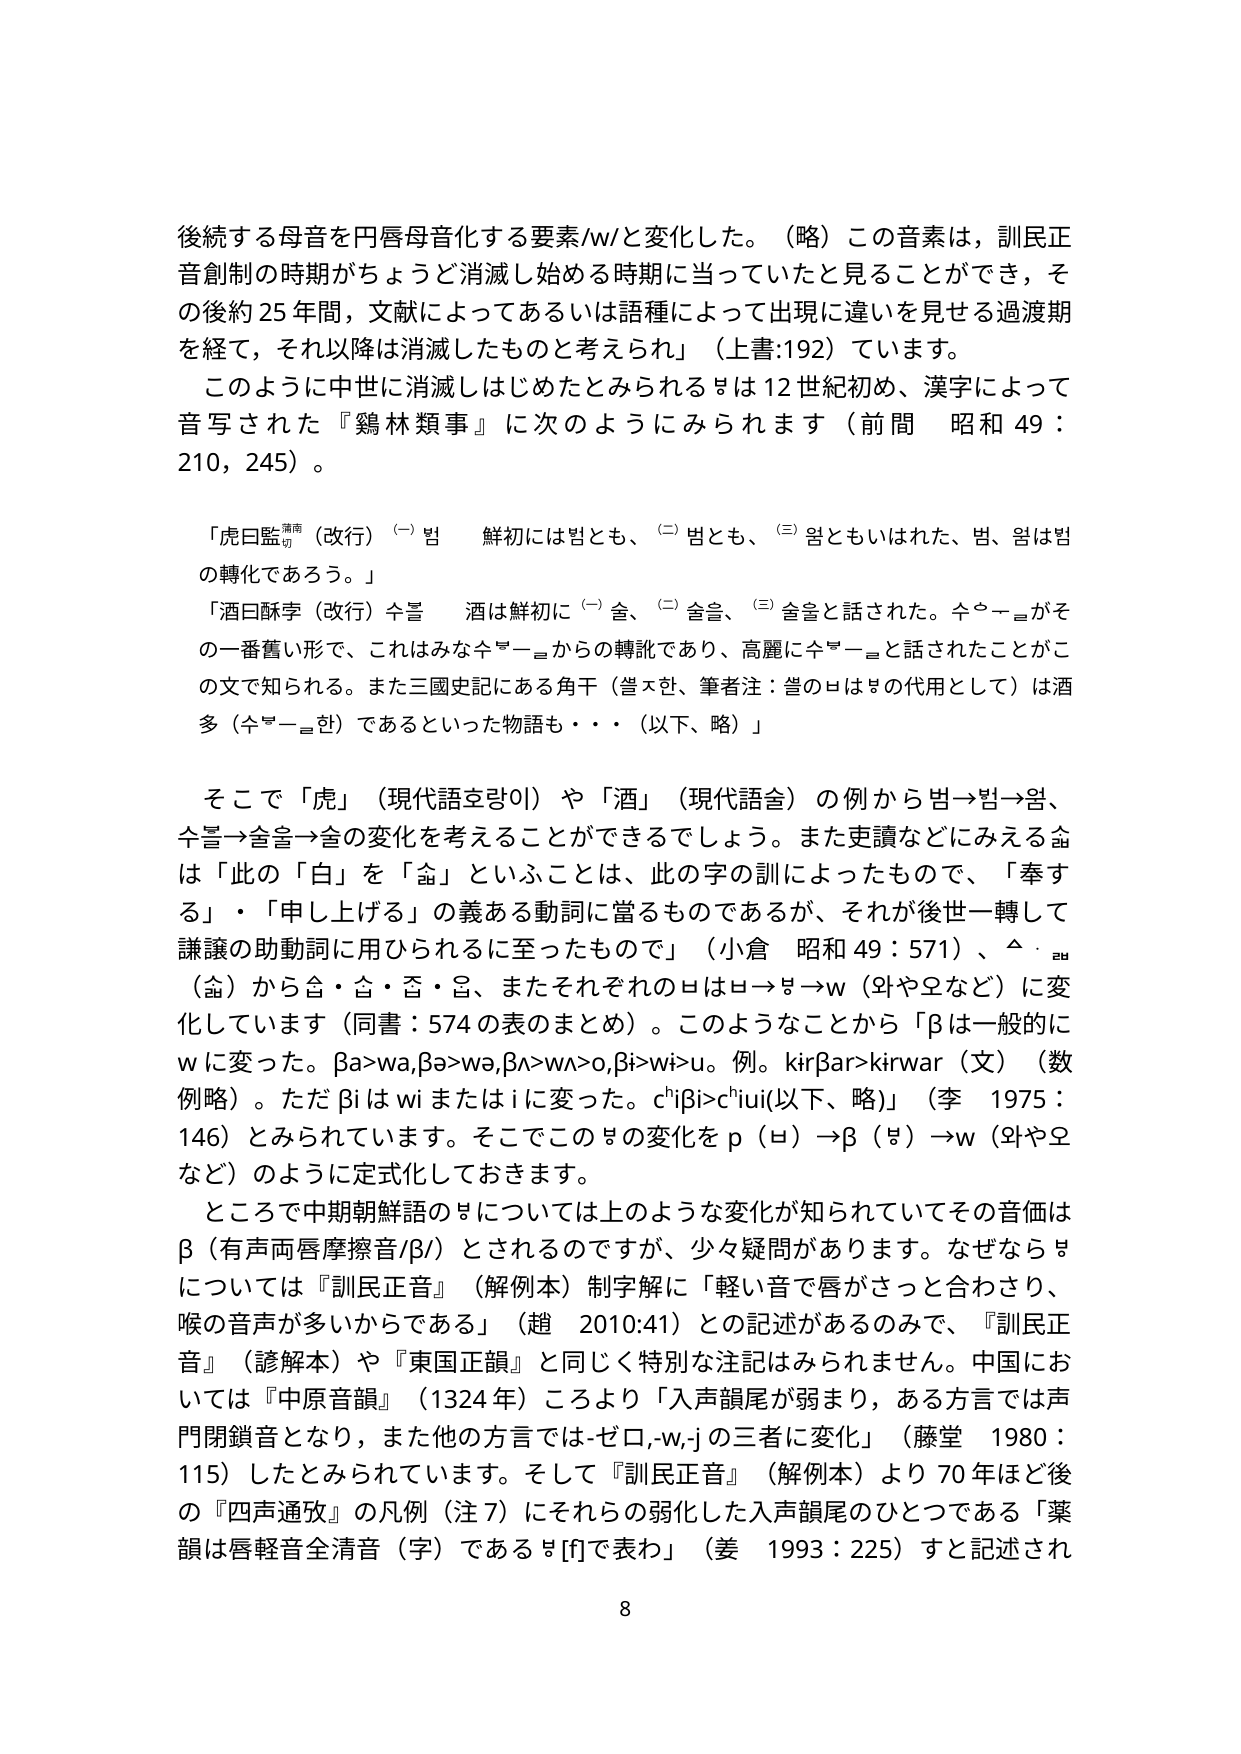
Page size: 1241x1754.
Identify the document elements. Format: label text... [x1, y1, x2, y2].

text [177, 217, 1073, 367]
text 「酒曰酥孛（改行）수ᄫᅳᆯ 酒は鮮初に（一）술、（二）술ᅌᅳᆯ、（三）술ᅌᅮᆯと話された。수ᅌᅮᆯがその一番舊い形で、これはみな수ᄫᅳᆯからの轉訛であり、高麗に수ᄫᅳᆯと話されたことがこの文で知られる。また三國史記にある角干（ᄲᅳᆯㅈ한、筆者注：ᄲᅳᆯのㅂはㅸの代用として）は酒多（수ᄫᅳᆯ한）であるといった物語も・・・（以下、略）」 [198, 592, 1073, 742]
text そこで「虎」（現代語호랑이）や「酒」（現代語술）の例から범→ᄫᅥᆷ→ᄋᅻᆷ、수ᄫᅳᆯ→술ᅌᅮᆯ→술の変化を考えることができるでしょう。また吏讀などにみえるᄉᆞᆲは「此の「白」を「ᄉᆞᆲ」といふことは、此の字の訓によったもので、「奉する」・「申し上げる」の義ある動詞に當るものであるが、それが後世一轉して謙譲の助動詞に用ひられるに至ったもので」（小倉 昭和49：571）、ᅀᆞᆲ（ᄉᆞᆲ）からᅀᆞᆸ・ᄉᆞᆸ・ᄌᆞᆸ・ᄋᆞᆸ、またそれぞれのㅂはㅂ→ㅸ→w（와や오など）に変化しています（同書：574の表のまとめ）。このようなことから「βは一般的にwに変った。βa>wa,βə>wə,βʌ>wʌ>o,βɨ>wɨ>u。例。kɨrβar>kɨrwar（文）（数例略）。ただβiはwiまたはiに変った。chiβi>chiui(以下、略)」（李 1975：146）とみられています。そこでこのㅸの変化をp（ㅂ）→β（ㅸ）→w（와や오など）のように定式化しておきます。 [177, 779, 1073, 1192]
text このように中世に消滅しはじめたとみられるㅸは12世紀初め、漢字によって音写された『鷄林類事』に次のようにみられます（前間 昭和49：210，245）。 [177, 367, 1073, 479]
text 「虎曰監蒲南切（改行）（一）ᄫᅥᆷ 鮮初にはᄫᅥᆷとも、（二）범とも、（三）ᄋᅻᆷともいはれた、범、ᄋᅻᆷはᄫᅥᆷの轉化であろう。」 [198, 517, 1073, 592]
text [177, 1192, 1073, 1567]
